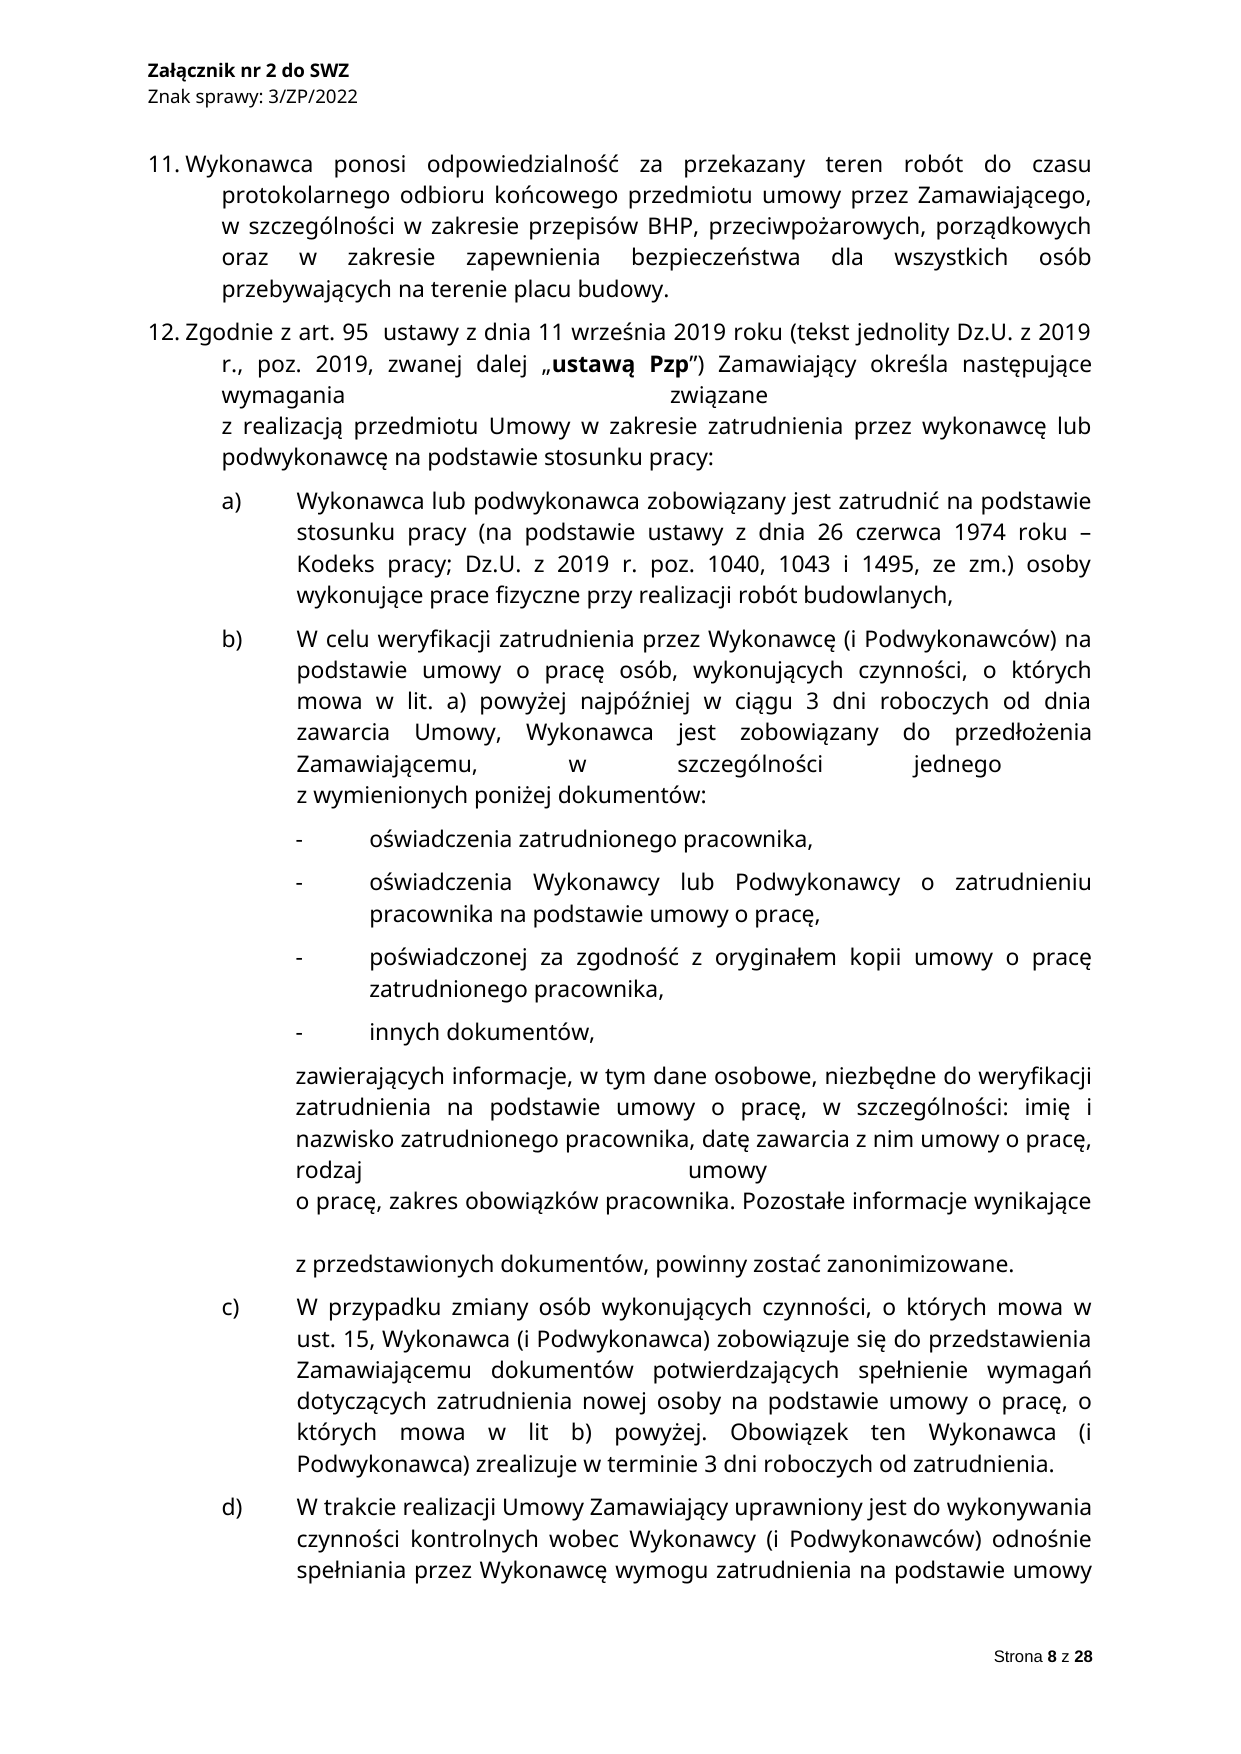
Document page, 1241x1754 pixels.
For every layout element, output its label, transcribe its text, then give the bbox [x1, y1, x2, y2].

list poświadczonej za zgodność z oryginałem kopii umowy o pracę zatrudnionego pracownika, [295, 941, 1093, 1004]
list oświadczenia zatrudnionego pracownika, [295, 823, 1093, 854]
list Wykonawca ponosi odpowiedzialność za przekazany teren robót do czasu protokolarnego odbioru końcowego przedmiotu umowy przez Zamawiającego, w szczególności w zakresie przepisów BHP, przeciwpożarowych, porządkowych oraz w zakresie zapewnienia bezpieczeństwa dla wszystkich osób przebywających na terenie placu budowy. [148, 148, 1093, 304]
list W celu weryfikacji zatrudnienia przez Wykonawcę (i Podwykonawców) na podstawie umowy o pracę osób, wykonujących czynności, o których mowa w lit. a) powyżej najpóźniej w ciągu 3 dni roboczych od dnia zawarcia Umowy, Wykonawca jest zobowiązany do przedłożenia Zamawiającemu, w szczególności jednego z wymienionych poniżej dokumentów: [221, 623, 1093, 810]
list Zgodnie z art. 95 ustawy z dnia 11 września 2019 roku (tekst jednolity Dz.U. z 2019 r., poz. 2019, zwanej dalej „ustawą Pzp”) Zamawiający określa następujące wymagania związane z realizacją przedmiotu Umowy w zakresie zatrudnienia przez wykonawcę lub podwykonawcę na podstawie stosunku pracy: [148, 316, 1093, 473]
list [221, 1491, 1093, 1585]
list Wykonawca lub podwykonawca zobowiązany jest zatrudnić na podstawie stosunku pracy (na podstawie ustawy z dnia 26 czerwca 1974 roku – Kodeks pracy; Dz.U. z 2019 r. poz. 1040, 1043 i 1495, ze zm.) osoby wykonujące prace fizyczne przy realizacji robót budowlanych, [221, 485, 1093, 610]
list innych dokumentów, [295, 1016, 1093, 1048]
list W przypadku zmiany osób wykonujących czynności, o których mowa w ust. 15, Wykonawca (i Podwykonawca) zobowiązuje się do przedstawienia Zamawiającemu dokumentów potwierdzających spełnienie wymagań dotyczących zatrudnienia nowej osoby na podstawie umowy o pracę, o których mowa w lit b) powyżej. Obowiązek ten Wykonawca (i Podwykonawca) zrealizuje w terminie 3 dni roboczych od zatrudnienia. [221, 1291, 1093, 1479]
list oświadczenia Wykonawcy lub Podwykonawcy o zatrudnieniu pracownika na podstawie umowy o pracę, [295, 866, 1093, 929]
list zawierających informacje, w tym dane osobowe, niezbędne do weryfikacji zatrudnienia na podstawie umowy o pracę, w szczególności: imię i nazwisko zatrudnionego pracownika, datę zawarcia z nim umowy o pracę, rodzaj umowy o pracę, zakres obowiązków pracownika. Pozostałe informacje wynikające z przedstawionych dokumentów, powinny zostać zanonimizowane. [295, 1060, 1093, 1279]
